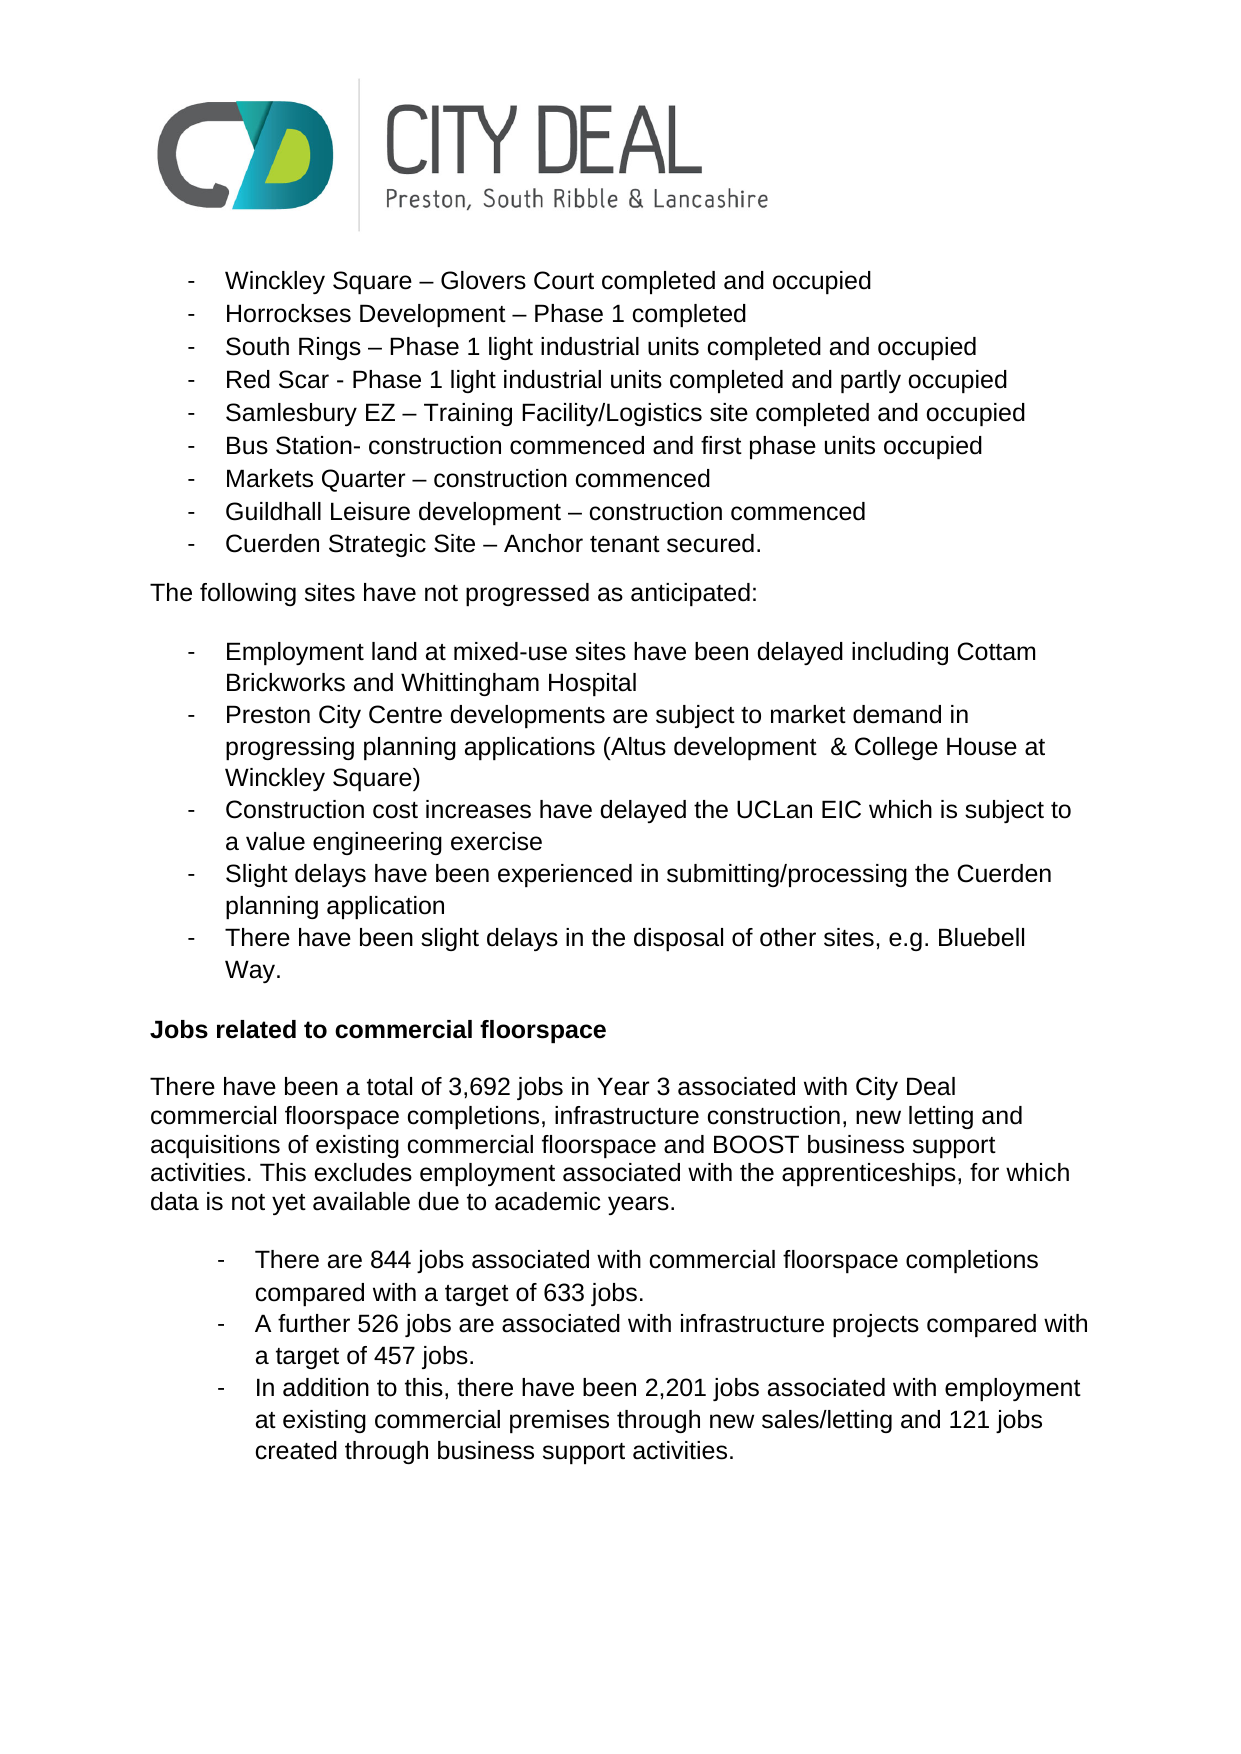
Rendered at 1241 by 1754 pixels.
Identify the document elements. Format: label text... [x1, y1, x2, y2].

text Jobs related to commercial floorspace [150, 1015, 1090, 1043]
list Employment land at mixed-use sites have been delayed including Cottam Brickworks and Whittingham Hospital [187, 636, 1090, 697]
picture [150, 73, 774, 237]
list Cuerden Strategic Site – Anchor tenant secured. [187, 528, 1090, 559]
list Samlesbury EZ – Training Facility/Logistics site completed and occupied [187, 397, 1090, 427]
list Slight delays have been experienced in submitting/processing the Cuerden planning application [187, 858, 1090, 920]
list Winckley Square – Glovers Court completed and occupied [187, 265, 1090, 296]
list A further 526 jobs are associated with infrastructure projects compared with a target of 457 jobs. [217, 1308, 1090, 1370]
text There have been a total of 3,692 jobs in Year 3 associated with City Deal commercial floorspace completions, infrastructure construction, new letting and acquisitions of existing commercial floorspace and BOOST business support activities. This excludes employment associated with the apprenticeships, for which data is not yet available due to academic years. [150, 1072, 1090, 1216]
list Construction cost increases have delayed the UCLan EIC which is subject to a value engineering exercise [187, 794, 1090, 856]
text The following sites have not progressed as anticipated: [150, 578, 1090, 607]
list Guildhall Leisure development – construction commenced [187, 496, 1090, 526]
list Red Scar - Phase 1 light industrial units completed and partly occupied [187, 364, 1090, 394]
list There have been slight delays in the disposal of other sites, e.g. Bluebell Way. [187, 922, 1090, 984]
list South Rings – Phase 1 light industrial units completed and occupied [187, 331, 1090, 362]
list Bus Station- construction commenced and first phase units occupied [187, 430, 1090, 460]
list In addition to this, there have been 2,201 jobs associated with employment at existing commercial premises through new sales/letting and 121 jobs created through business support activities. [217, 1372, 1090, 1465]
list There are 844 jobs associated with commercial floorspace completions compared with a target of 633 jobs. [217, 1245, 1090, 1306]
list Markets Quarter – construction commenced [187, 463, 1090, 493]
list Horrockses Development – Phase 1 completed [187, 298, 1090, 329]
list Preston City Centre developments are subject to market demand in progressing planning applications (Altus development & College House at Winckley Square) [187, 699, 1090, 792]
